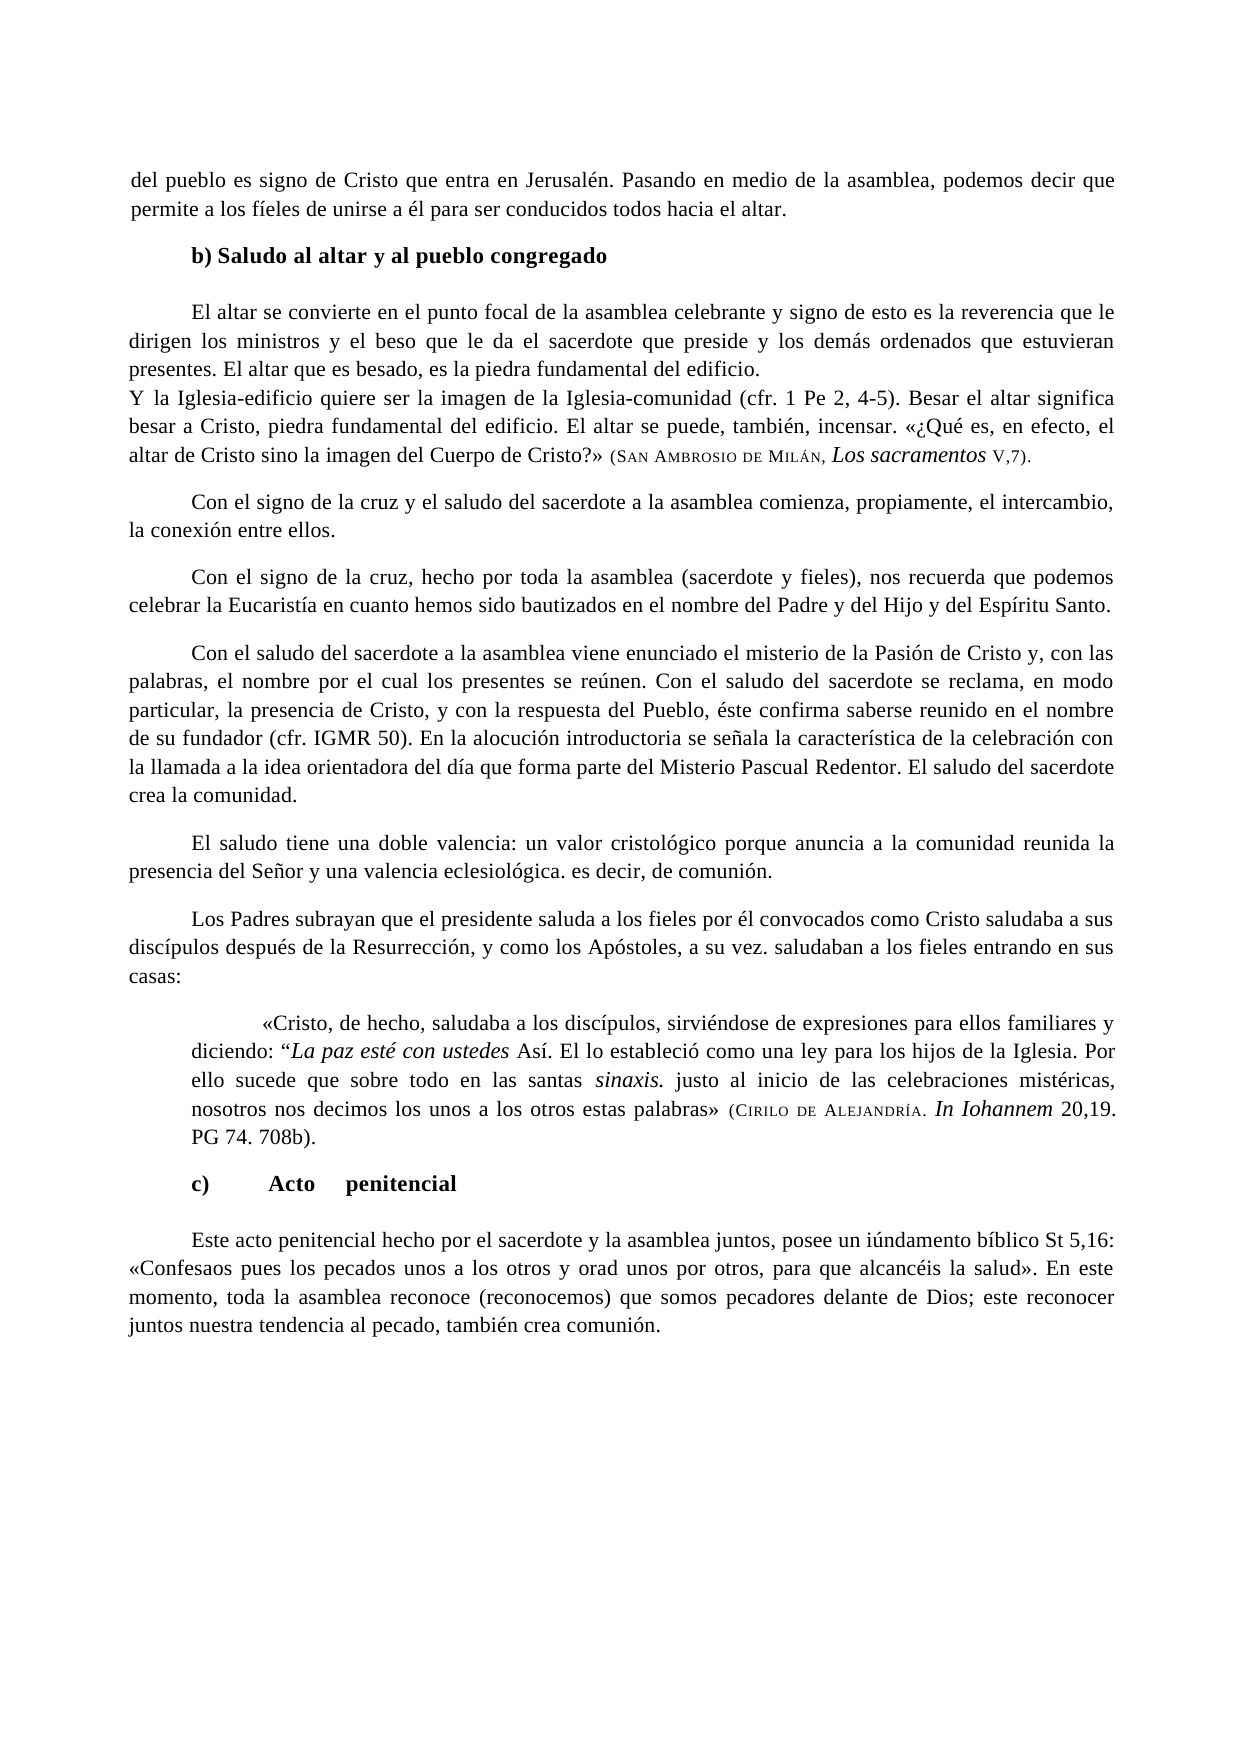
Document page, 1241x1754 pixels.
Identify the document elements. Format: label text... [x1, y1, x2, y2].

text «Cristo, de hecho, saludaba a los discípulos, sirviéndose de expresiones para ellos familiares y diciendo: “La paz esté con ustedes Así. El lo estableció como una ley para los hijos de la Iglesia. Por ello sucede que sobre todo en las santas sinaxis. justo al inicio de las celebraciones mistéricas, nosotros nos decimos los unos a los otros estas palabras» (Cirilo de Alejandría. In Iohannem 20,19. PG 74. 708b). [191, 1007, 1117, 1150]
text Este acto penitencial hecho por el sacerdote y la asamblea juntos, posee un iúndamento bíblico St 5,16: «Confesaos pues los pecados unos a los otros y orad unos por otros, para que alcancéis la salud». En este momento, toda la asamblea reconoce (reconocemos) que somos pecadores delante de Dios; este reconocer juntos nuestra tendencia al pecado, también crea comunión. [128, 1224, 1117, 1339]
list Acto penitencial [128, 1173, 1119, 1196]
text El altar se convierte en el punto focal de la asamblea celebrante y signo de esto es la reverencia que le dirigen los ministros y el beso que le da el sacerdote que preside y los demás ordenados que estuvieran presentes. El altar que es besado, es la piedra fundamental del edificio. [128, 297, 1117, 382]
text Con el signo de la cruz, hecho por toda la asamblea (sacerdote y fieles), nos recuerda que podemos celebrar la Eucaristía en cuanto hemos sido bautizados en el nombre del Padre y del Hijo y del Espíritu Santo. [128, 561, 1117, 618]
text Con el signo de la cruz y el saludo del sacerdote a la asamblea comienza, propiamente, el intercambio, la conexión entre ellos. [128, 487, 1117, 543]
list Saludo al altar y al pueblo congregado [128, 246, 1119, 268]
text Con el saludo del sacerdote a la asamblea viene enunciado el misterio de la Pasión de Cristo y, con las palabras, el nombre por el cual los presentes se reúnen. Con el saludo del sacerdote se reclama, en modo particular, la presencia de Cristo, y con la respuesta del Pueblo, éste confirma saberse reunido en el nombre de su fundador (cfr. IGMR 50). En la alocución introductoria se señala la característica de la celebración con la llamada a la idea orientadora del día que forma parte del Misterio Pascual Redentor. El saludo del sacerdote crea la comunidad. [128, 637, 1117, 808]
list la Iglesia-edificio quiere ser la imagen de la Iglesia-comunidad (cfr. 1 Pe 2, 4-5). Besar el altar significa besar a Cristo, piedra fundamental del edificio. El altar se puede, también, incensar. «¿Qué es, en efecto, el altar de Cristo sino la imagen del Cuerpo de Cristo?» (San Ambrosio de Milán, Los sacramentos V,7). [128, 382, 1117, 468]
text Los Padres subrayan que el presidente saluda a los fieles por él convocados como Cristo saludaba a sus discípulos después de la Resurrección, y como los Apóstoles, a su vez. saludaban a los fieles entrando en sus casas: [128, 903, 1117, 989]
text El saludo tiene una doble valencia: un valor cristológico porque anuncia a la comunidad reunida la presencia del Señor y una valencia eclesiológica. es decir, de comunión. [128, 827, 1117, 884]
text del pueblo es signo de Cristo que entra en Jerusalén. Pasando en medio de la asamblea, podemos decir que permite a los fíeles de unirse a él para ser conducidos todos hacia el altar. [131, 164, 1117, 222]
